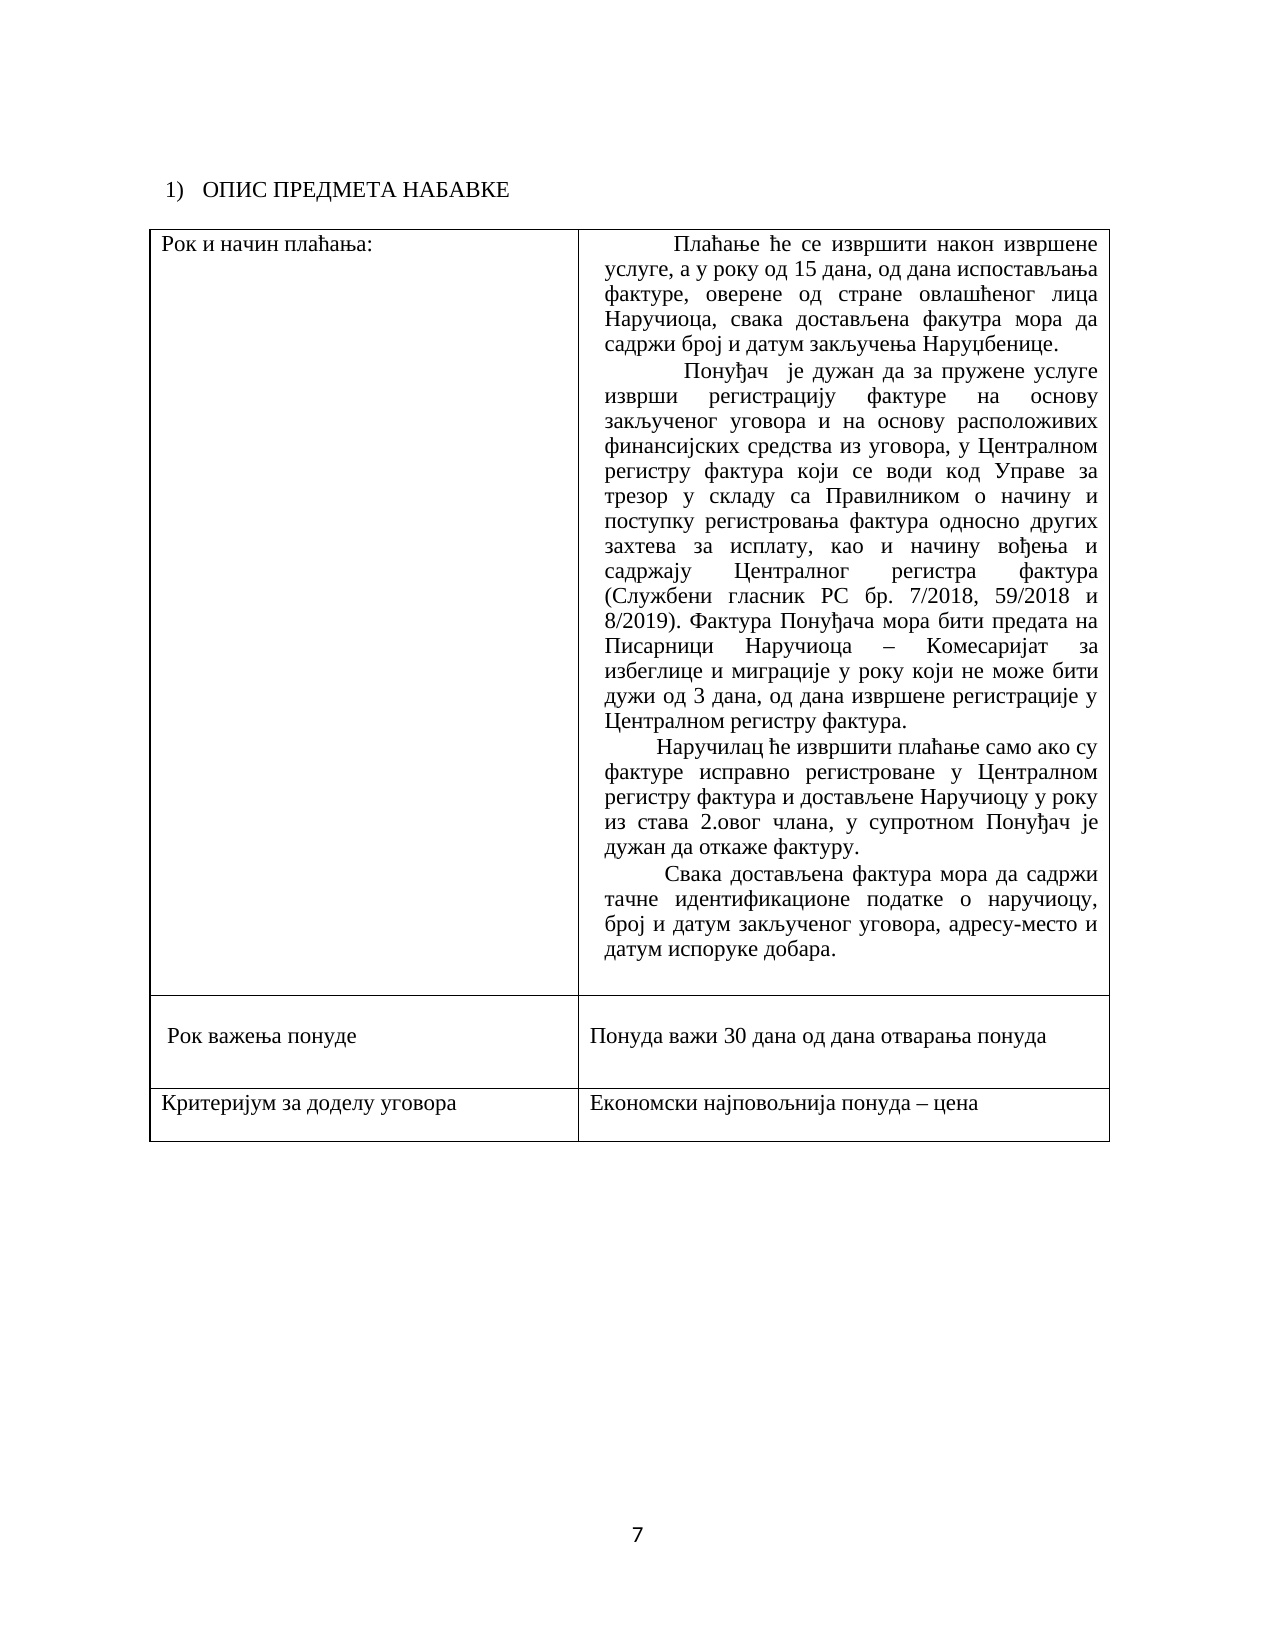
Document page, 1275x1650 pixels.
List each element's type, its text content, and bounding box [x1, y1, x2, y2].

table_cell Понуда важи 30 дана од дана отварања понуда [579, 996, 1109, 1087]
table_cell Рок важења понуде [151, 996, 578, 1087]
table_cell Критеријум за доделу уговора [151, 1089, 578, 1141]
list ОПИС ПРЕДМЕТА НАБАВКЕ [165, 176, 1125, 203]
table_cell Економски најповољнија понуда – цена [579, 1089, 1109, 1141]
table_header Плаћање ће се извршити након извршене услуге, а у року од 15 дана, од дана испостављања фактуре, оверене од стране овлашћеног лица Наручиоца, свака достављена факутра мора да садржи број и датум закључења Наруџбенице. Понуђач је дужан да за пружене услуге изврши регистрацију фактуре на основу закљученог уговора и на основу расположивих финансијских средства из уговора, у Централном регистру фактура који се води код Управе за трезор у складу са Правилником о начину и поступку регистровања фактура односно других захтева за исплату, као и начину вођења и садржају Централног регистра фактура (Службени гласник РС бр. 7/2018, 59/2018 и 8/2019). Фактура Понуђача мора бити предата на Писарници Наручиоца – Комесаријат за избеглице и миграције у року који не може бити дужи од 3 дана, од дана извршене регистрације у Централном регистру фактура. Наручилац ће извршити плаћање само ако су фактуре исправно регистроване у Централном регистру фактура и достављене Наручиоцу у року из става 2.овог члана, у супротном Понуђач је дужан да откаже фактуру. Свака достављена фактура мора да садржи тачне идентификационе податке о наручиоцу, број и датум закљученог уговора, адресу-место и датум испоруке добара. [579, 230, 1109, 995]
table_header Рок и начин плаћања: [151, 230, 578, 995]
